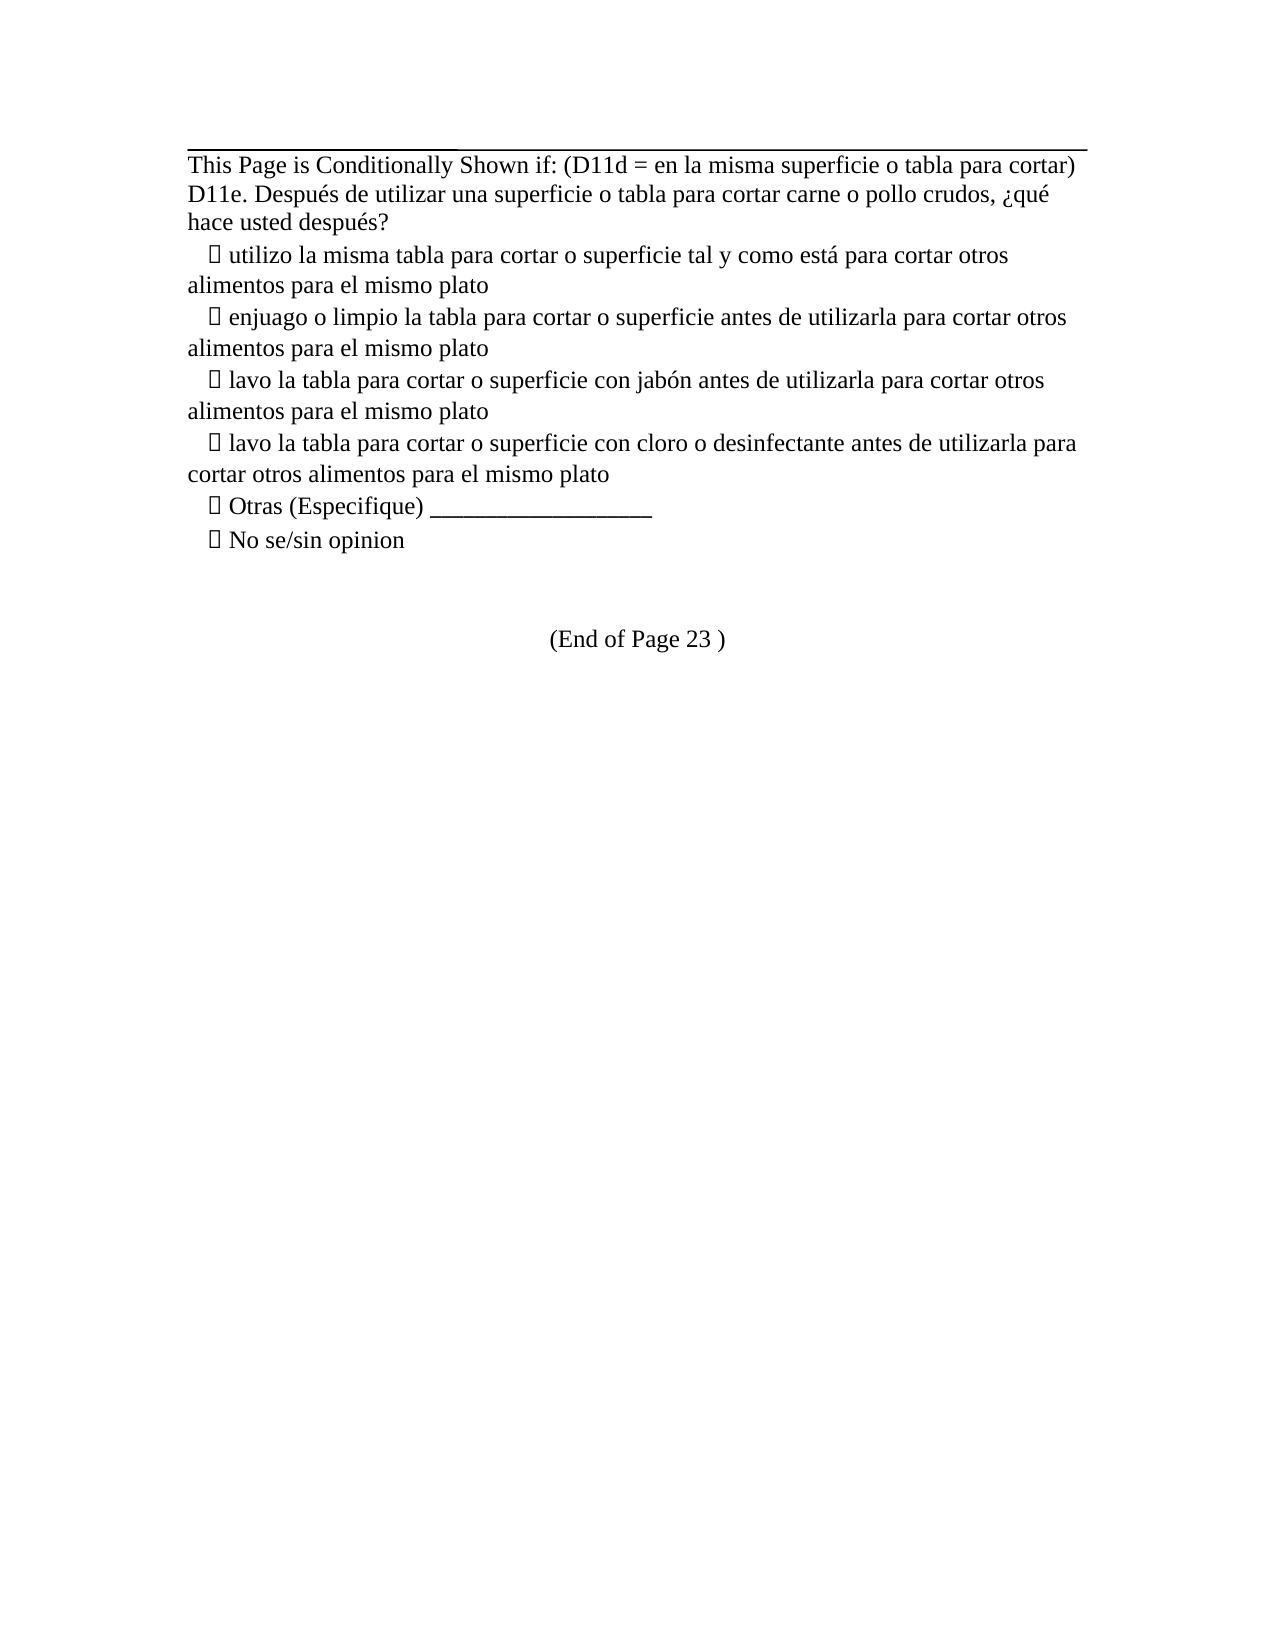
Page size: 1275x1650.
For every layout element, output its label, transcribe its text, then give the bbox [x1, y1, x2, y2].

text  lavo la tabla para cortar o superficie con cloro o desinfectante antes de utilizarla para cortar otros alimentos para el mismo plato [187, 425, 1087, 487]
text D11e. Después de utilizar una superficie o tabla para cortar carne o pollo crudos, ¿qué hace usted después? [187, 179, 1087, 236]
text (End of Page 23 ) [187, 624, 1087, 681]
text  No se/sin opinion [187, 522, 1087, 556]
text  utilizo la misma tabla para cortar o superficie tal y como está para cortar otros alimentos para el mismo plato [187, 236, 1087, 299]
text  Otras (Especifique) ____________________ [187, 487, 1087, 522]
text  enjuago o limpio la tabla para cortar o superficie antes de utilizarla para cortar otros alimentos para el mismo plato [187, 299, 1087, 362]
text  lavo la tabla para cortar o superficie con jabón antes de utilizarla para cortar otros alimentos para el mismo plato [187, 362, 1087, 425]
text This Page is Conditionally Shown if: (D11d = en la misma superficie o tabla para cortar) [187, 151, 1087, 179]
